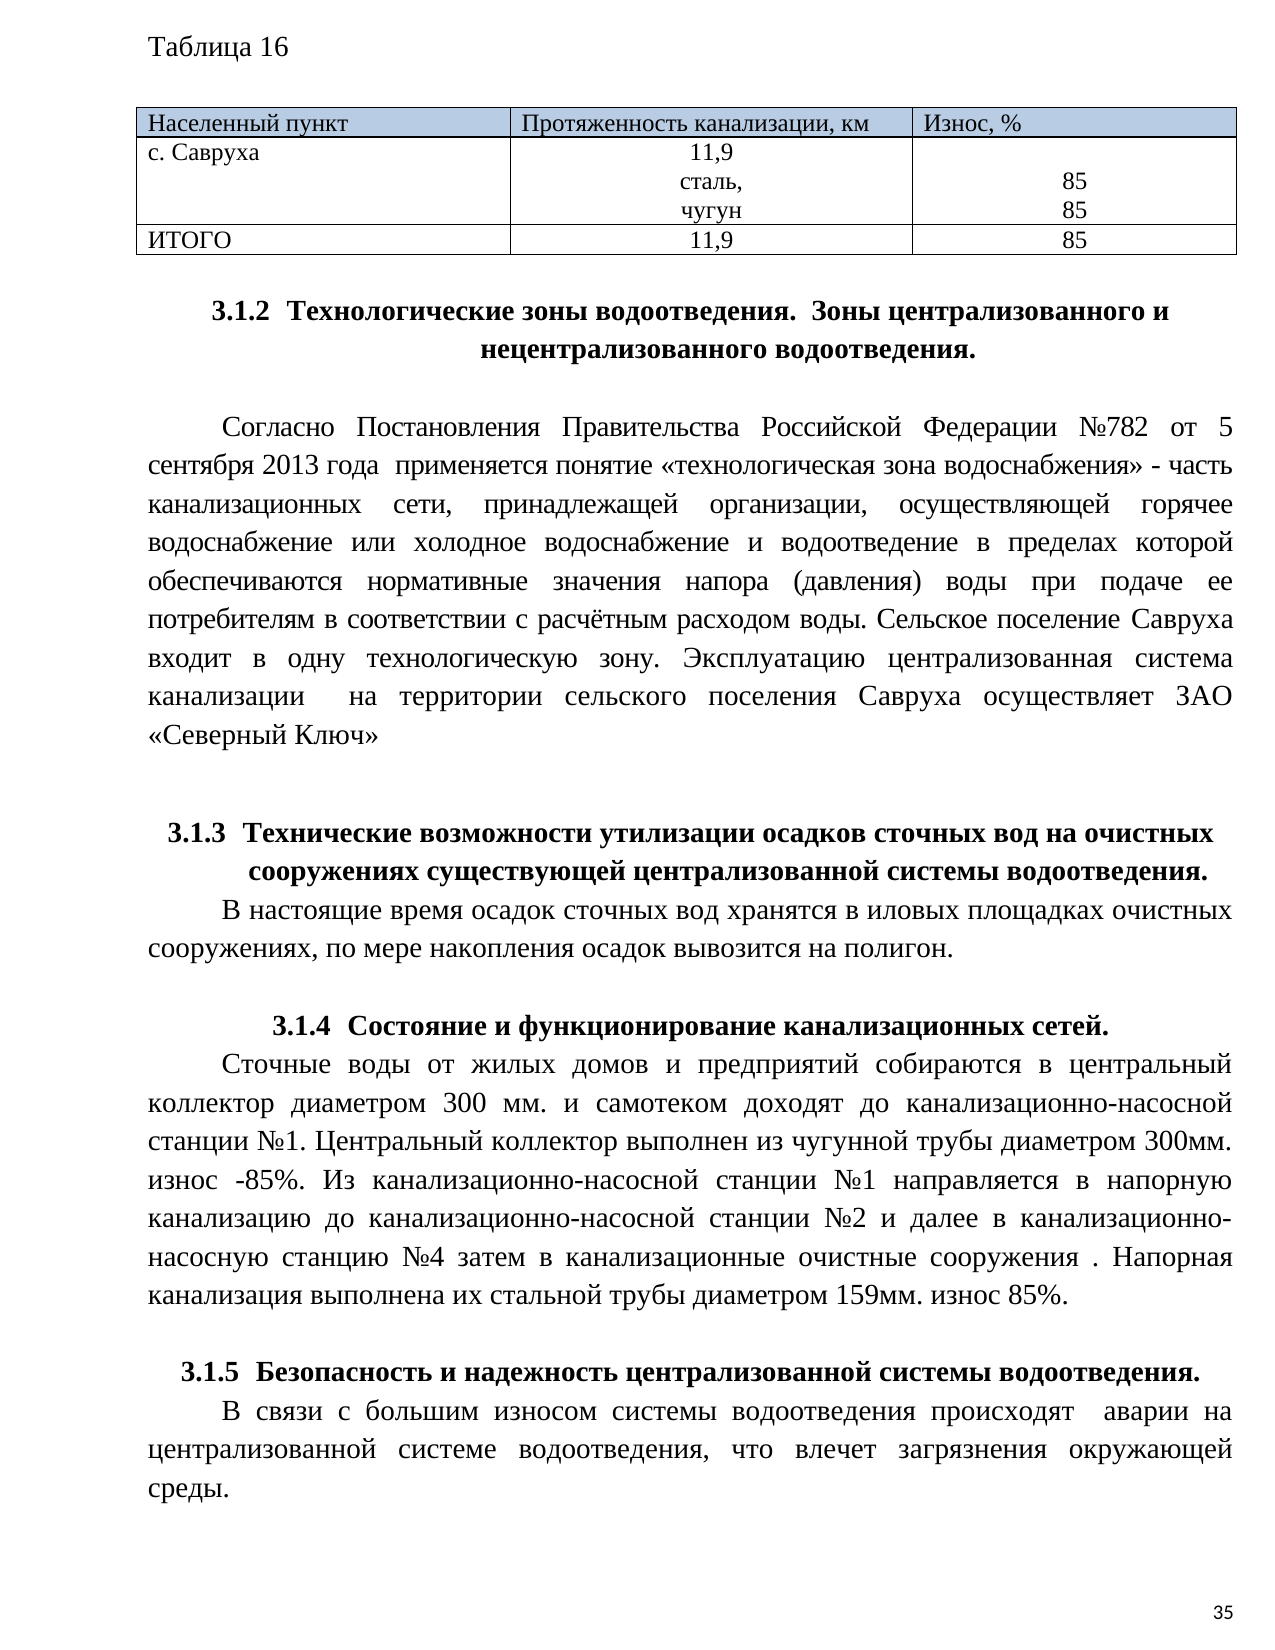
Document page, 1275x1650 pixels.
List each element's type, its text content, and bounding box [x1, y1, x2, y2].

list Безопасность и надежность централизованной системы водоотведения. [148, 1354, 1234, 1388]
table_cell 85 85 [913, 138, 1236, 224]
text Согласно Постановления Правительства Российской Федерации №782 от 5 сентября 2013 года применяется понятие «технологическая зона водоснабжения» - часть канализационных сети, принадлежащей организации, осуществляющей горячее водоснабжение или холодное водоснабжение и водоотведение в пределах которой обеспечиваются нормативные значения напора (давления) воды при подаче ее потребителям в соответствии с расчётным расходом воды. Сельское поселение Савруха входит в одну технологическую зону. Эксплуатацию централизованная система канализации на территории сельского поселения Савруха осуществляет ЗАО «Северный Ключ» [148, 409, 1234, 751]
table_header Износ, % [913, 108, 1236, 136]
list Состояние и функционирование канализационных сетей. [148, 1008, 1234, 1041]
table_header Населенный пункт [137, 108, 510, 136]
text Сточные воды от жилых домов и предприятий собираются в центральный коллектор диаметром 300 мм. и самотеком доходят до канализационно-насосной станции №1. Центральный коллектор выполнен из чугунной трубы диаметром 300мм. износ -85%. Из канализационно-насосной станции №1 направляется в напорную канализацию до канализационно-насосной станции №2 и далее в канализационно-насосную станцию №4 затем в канализационные очистные сооружения . Напорная канализация выполнена их стальной трубы диаметром 159мм. износ 85%. [148, 1046, 1234, 1311]
list Технические возможности утилизации осадков сточных вод на очистных сооружениях существующей централизованной системы водоотведения. [148, 815, 1234, 887]
table_cell ИТОГО [137, 225, 510, 253]
table_header Протяженность канализации, км [511, 108, 912, 136]
table_cell 85 [913, 225, 1236, 253]
text В настоящие время осадок сточных вод хранятся в иловых площадках очистных сооружениях, по мере накопления осадок вывозится на полигон. [148, 892, 1234, 964]
list Технологические зоны водоотведения. Зоны централизованного и нецентрализованного водоотведения. [148, 293, 1234, 365]
table_cell с. Савруха [137, 138, 510, 224]
text В связи с большим износом системы водоотведения происходят аварии на централизованной системе водоотведения, что влечет загрязнения окружающей среды. [148, 1393, 1234, 1504]
text Таблица 16 [148, 29, 1234, 63]
table_cell 11,9 сталь, чугун [511, 138, 912, 224]
table_cell 11,9 [511, 225, 912, 253]
